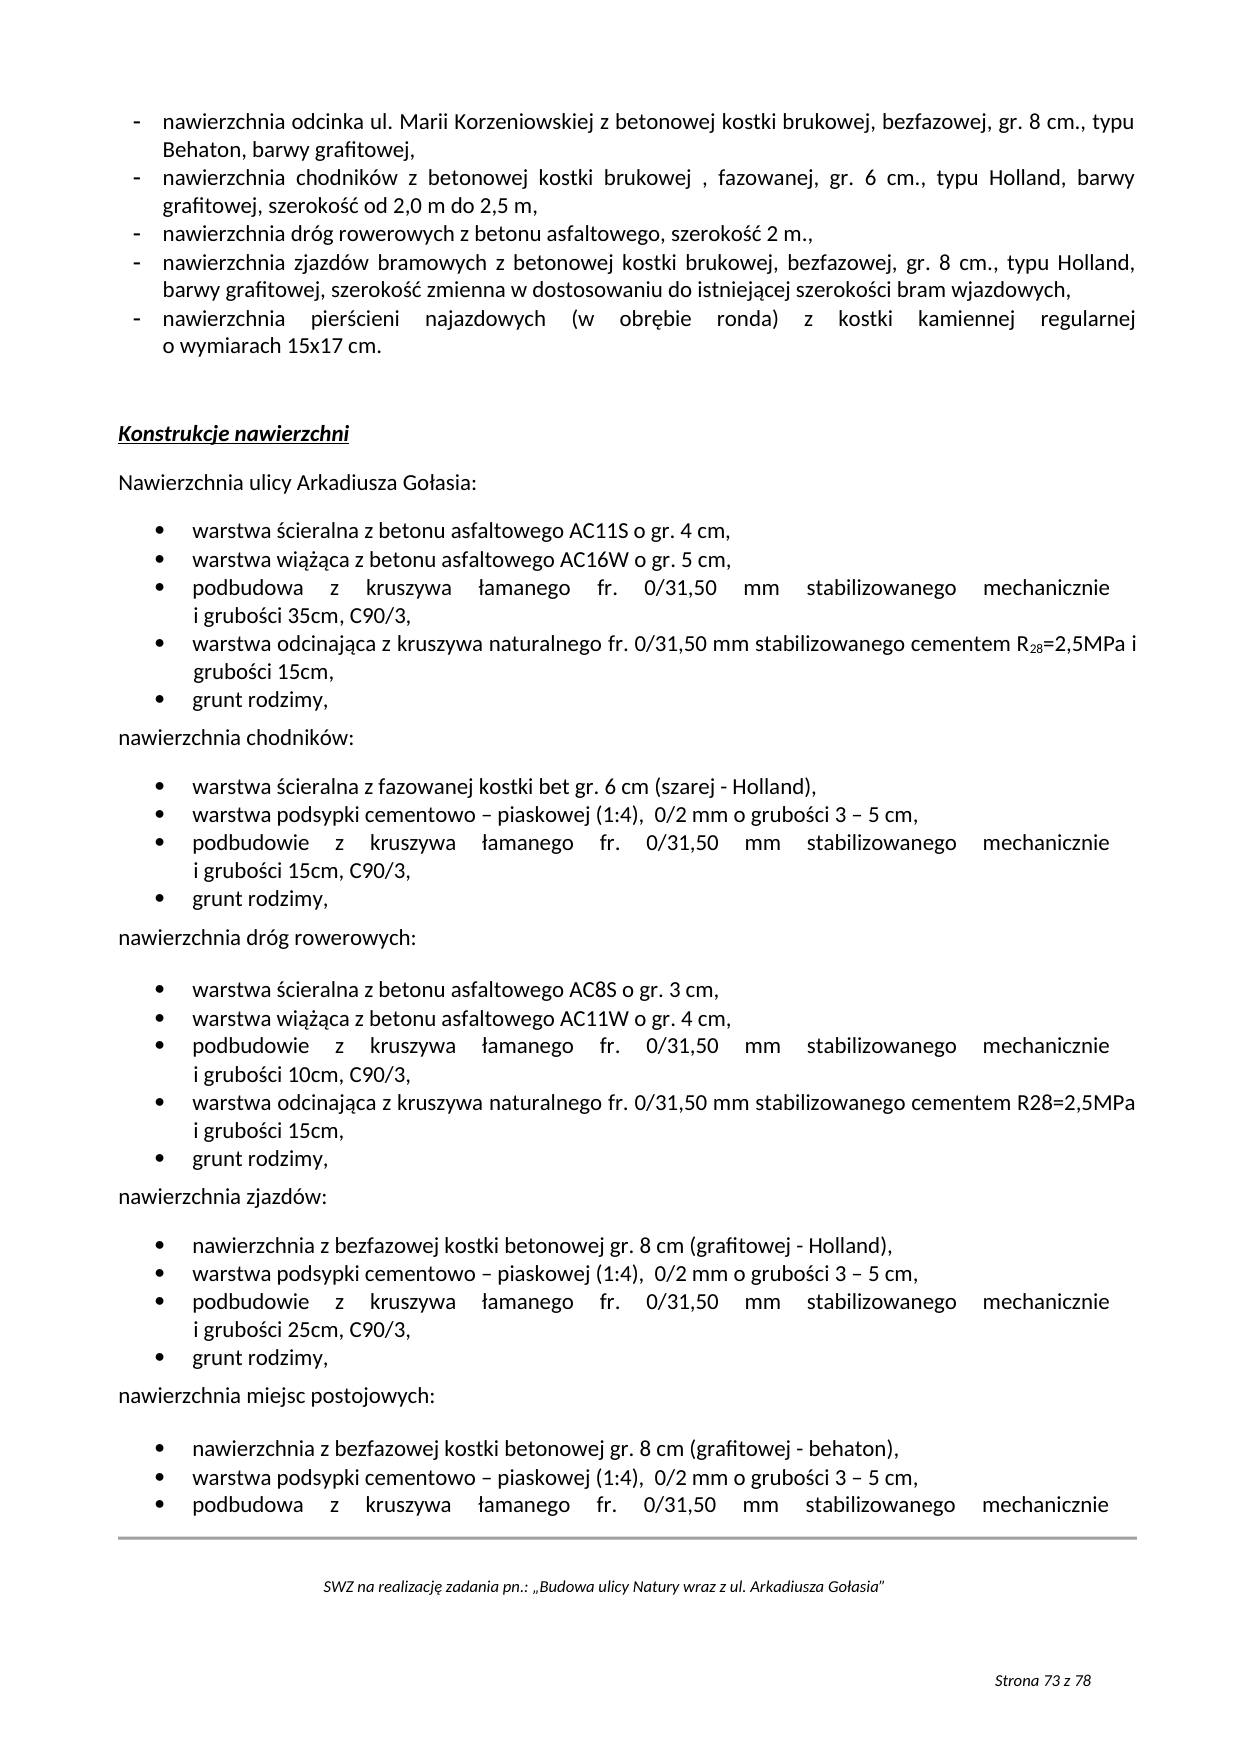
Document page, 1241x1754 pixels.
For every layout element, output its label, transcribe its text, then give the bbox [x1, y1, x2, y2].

list podbudowie z kruszywa łamanego fr. 0/31,50 mm stabilizowanego mechanicznie i grubości 25cm, C90/3, [156, 1287, 1137, 1343]
list nawierzchnia odcinka ul. Marii Korzeniowskiej z betonowej kostki brukowej, bezfazowej, gr. 8 cm., typu Behaton, barwy grafitowej, [133, 107, 1137, 163]
list warstwa ścieralna z fazowanej kostki bet gr. 6 cm (szarej - Holland), [156, 772, 1137, 800]
list warstwa ścieralna z betonu asfaltowego AC8S o gr. 3 cm, [156, 976, 1137, 1004]
list warstwa wiążąca z betonu asfaltowego AC16W o gr. 5 cm, [156, 545, 1137, 573]
list podbudowie z kruszywa łamanego fr. 0/31,50 mm stabilizowanego mechanicznie i grubości 15cm, C90/3, [156, 828, 1137, 884]
list grunt rodzimy, [156, 685, 1137, 713]
list grunt rodzimy, [156, 884, 1137, 912]
text nawierzchnia miejsc postojowych: [118, 1382, 1137, 1409]
list podbudowie z kruszywa łamanego fr. 0/31,50 mm stabilizowanego mechanicznie i grubości 10cm, C90/3, [156, 1032, 1137, 1088]
list warstwa podsypki cementowo – piaskowej (1:4), 0/2 mm o grubości 3 – 5 cm, [156, 1259, 1137, 1287]
list warstwa wiążąca z betonu asfaltowego AC11W o gr. 4 cm, [156, 1004, 1137, 1032]
list grunt rodzimy, [156, 1144, 1137, 1172]
list nawierzchnia pierścieni najazdowych (w obrębie ronda) z kostki kamiennej regularnej o wymiarach 15x17 cm. [133, 304, 1137, 360]
text Konstrukcje nawierzchni [118, 419, 1137, 447]
list nawierzchnia zjazdów bramowych z betonowej kostki brukowej, bezfazowej, gr. 8 cm., typu Holland, barwy grafitowej, szerokość zmienna w dostosowaniu do istniejącej szerokości bram wjazdowych, [133, 248, 1137, 304]
list warstwa podsypki cementowo – piaskowej (1:4), 0/2 mm o grubości 3 – 5 cm, [156, 800, 1137, 828]
list grunt rodzimy, [156, 1343, 1137, 1371]
text nawierzchnia chodników: [118, 723, 1137, 751]
list nawierzchnia z bezfazowej kostki betonowej gr. 8 cm (grafitowej - behaton), [156, 1434, 1137, 1463]
list nawierzchnia chodników z betonowej kostki brukowej , fazowanej, gr. 6 cm., typu Holland, barwy grafitowej, szerokość od 2,0 m do 2,5 m, [133, 163, 1137, 219]
text nawierzchnia dróg rowerowych: [118, 923, 1137, 951]
list podbudowa z kruszywa łamanego fr. 0/31,50 mm stabilizowanego mechanicznie i grubości 35cm, C90/3, [156, 573, 1137, 629]
list warstwa odcinająca z kruszywa naturalnego fr. 0/31,50 mm stabilizowanego cementem R28=2,5MPa i grubości 15cm, [156, 1088, 1137, 1144]
list nawierzchnia z bezfazowej kostki betonowej gr. 8 cm (grafitowej - Holland), [156, 1231, 1137, 1259]
list warstwa podsypki cementowo – piaskowej (1:4), 0/2 mm o grubości 3 – 5 cm, [156, 1463, 1137, 1491]
text nawierzchnia zjazdów: [118, 1182, 1137, 1210]
list warstwa ścieralna z betonu asfaltowego AC11S o gr. 4 cm, [156, 517, 1137, 545]
list warstwa odcinająca z kruszywa naturalnego fr. 0/31,50 mm stabilizowanego cementem R28=2,5MPa i grubości 15cm, [156, 629, 1137, 685]
text Nawierzchnia ulicy Arkadiusza Gołasia: [118, 468, 1137, 496]
list nawierzchnia dróg rowerowych z betonu asfaltowego, szerokość 2 m., [133, 219, 1137, 248]
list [156, 1491, 1137, 1519]
